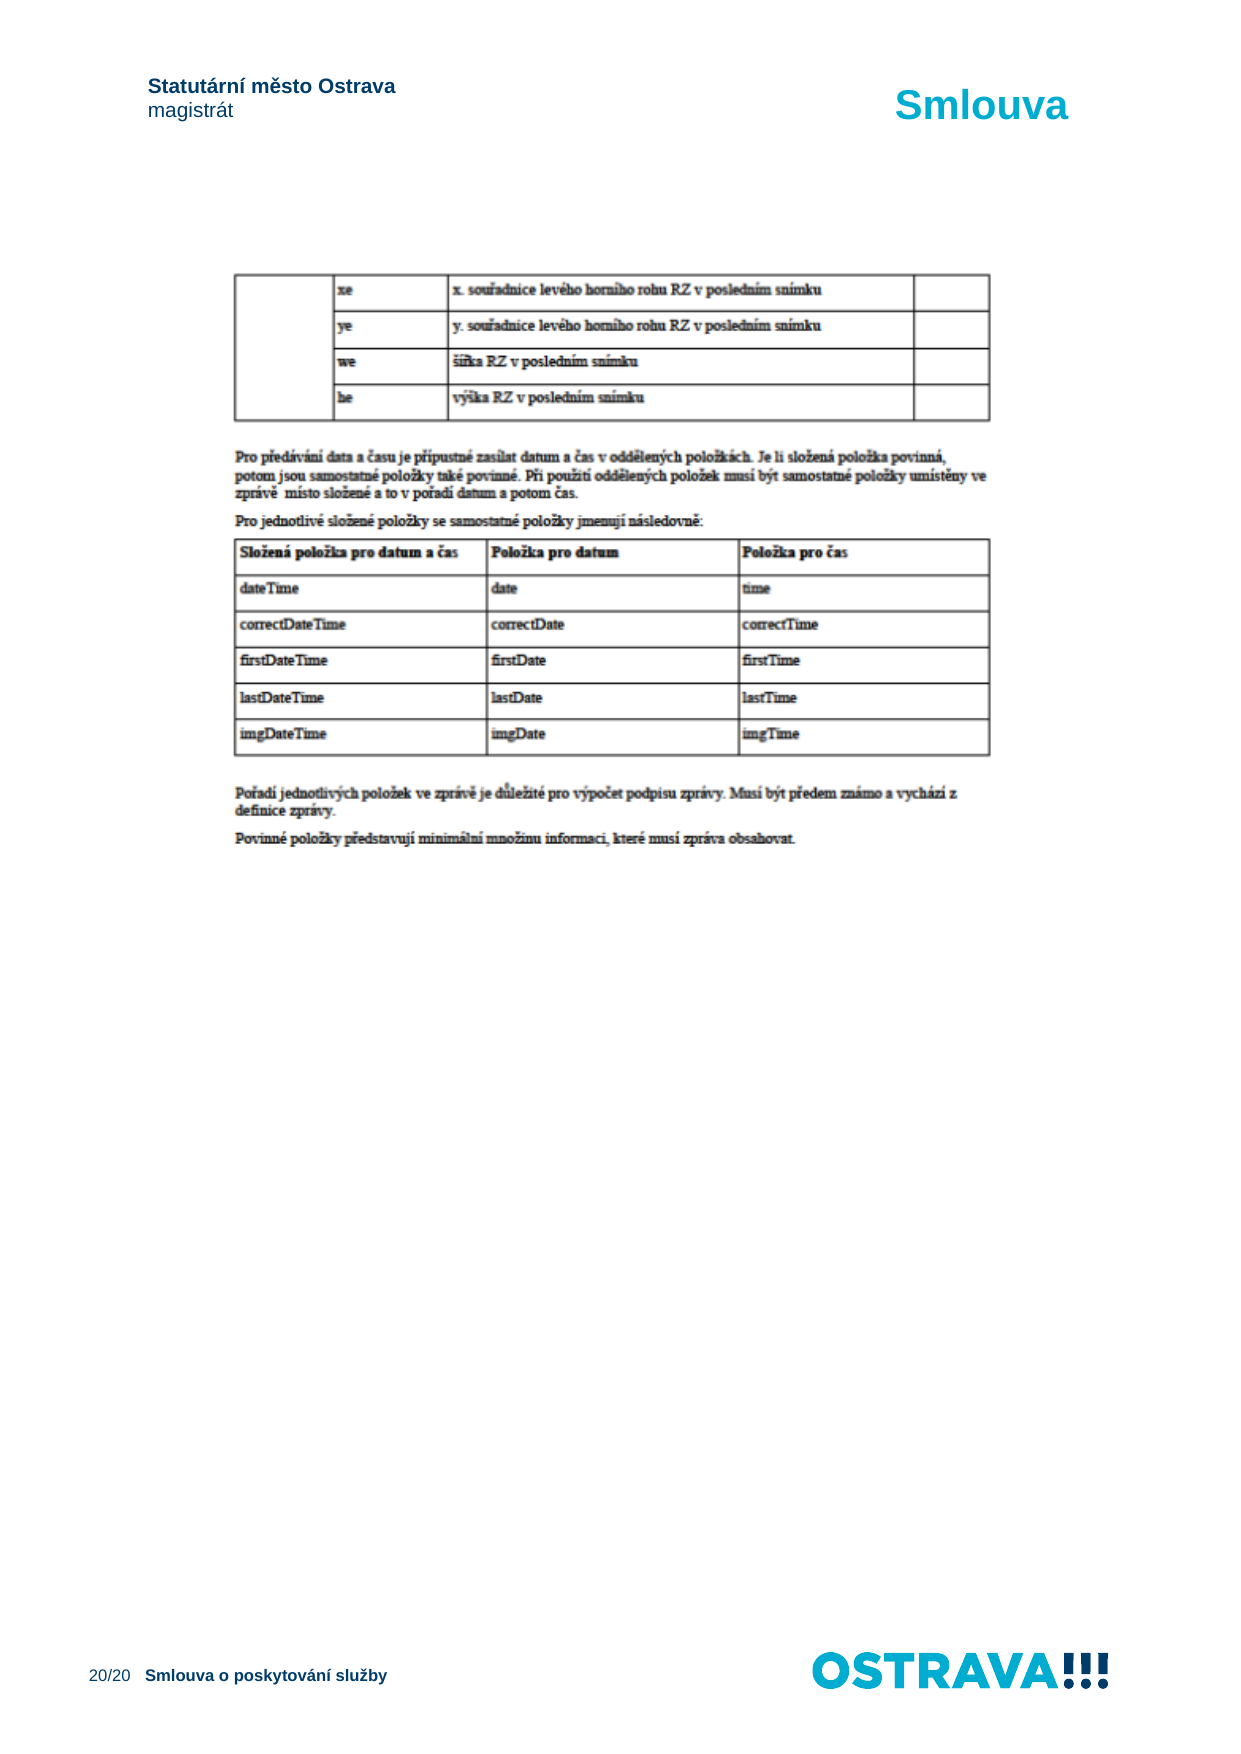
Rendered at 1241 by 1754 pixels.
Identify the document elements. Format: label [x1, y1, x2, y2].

picture [812, 1652, 1108, 1689]
